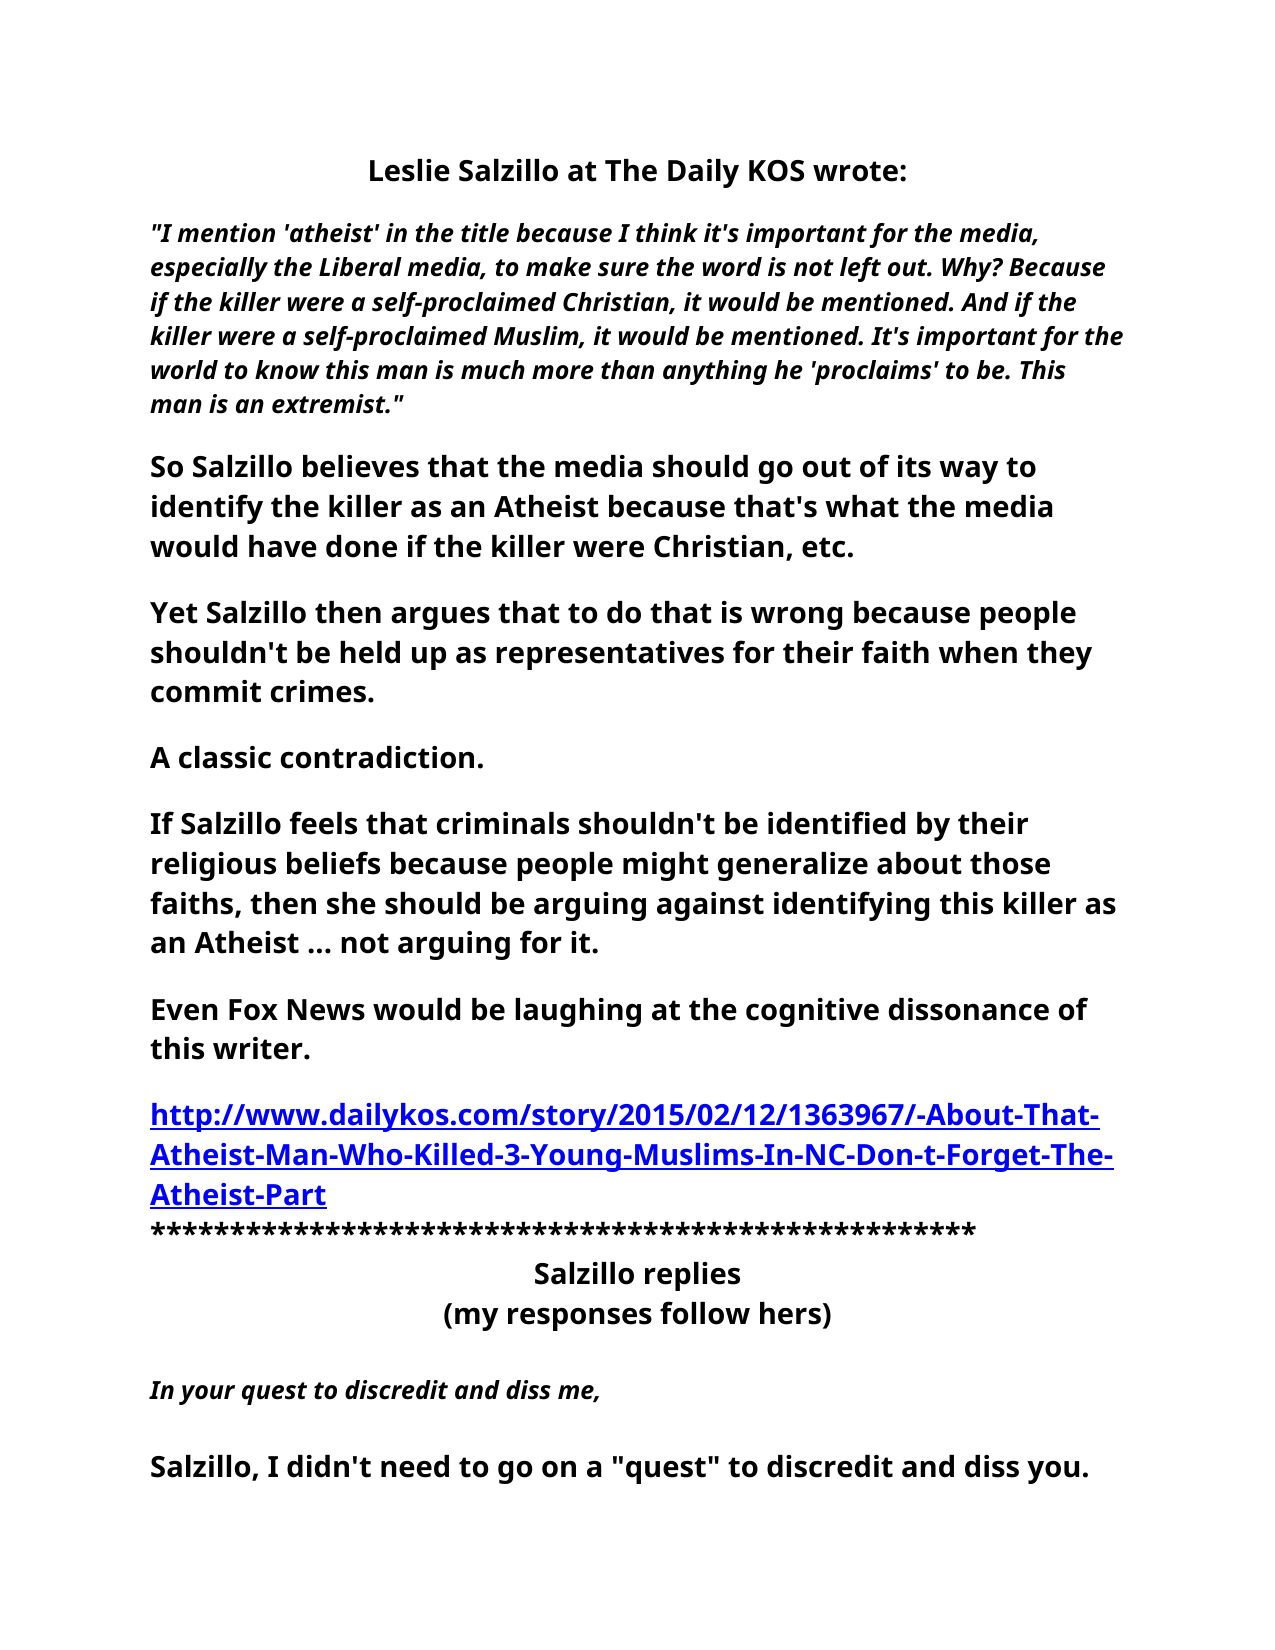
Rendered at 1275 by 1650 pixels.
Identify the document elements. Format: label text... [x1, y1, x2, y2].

text Yet Salzillo then argues that to do that is wrong because people shouldn't be held up as representatives for their faith when they commit crimes. [150, 592, 1125, 711]
text Leslie Salzillo at The Daily KOS wrote: [150, 150, 1125, 190]
text A classic contradiction. [150, 738, 1125, 777]
text If Salzillo feels that criminals shouldn't be identified by their religious beliefs because people might generalize about those faiths, then she should be arguing against identifying this killer as an Atheist ... not arguing for it. [150, 804, 1125, 962]
text (my responses follow hers) [150, 1293, 1125, 1333]
text Salzillo replies [150, 1253, 1125, 1293]
text So Salzillo believes that the media should go out of its way to identify the killer as an Atheist because that's what the media would have done if the killer were Christian, etc. [150, 447, 1125, 566]
text http://www.dailykos.com/story/2015/02/12/1363967/-About-That-Atheist-Man-Who-Killed-3-Young-Muslims-In-NC-Don-t-Forget-The-Atheist-Part [150, 1094, 1125, 1213]
text Salzillo, I didn't need to go on a "quest" to discredit and diss you. [150, 1446, 1125, 1486]
text **************************************************** [150, 1213, 1125, 1253]
text In your quest to discredit and diss me, [150, 1372, 1125, 1406]
text "I mention 'atheist' in the title because I think it's important for the media, especially the Liberal media, to make sure the word is not left out. Why? Because if the killer were a self-proclaimed Christian, it would be mentioned. And if the killer were a self-proclaimed Muslim, it would be mentioned. It's important for the world to know this man is much more than anything he 'proclaims' to be. This man is an extremist." [150, 216, 1125, 420]
text Even Fox News would be laughing at the cognitive dissonance of this writer. [150, 989, 1125, 1068]
